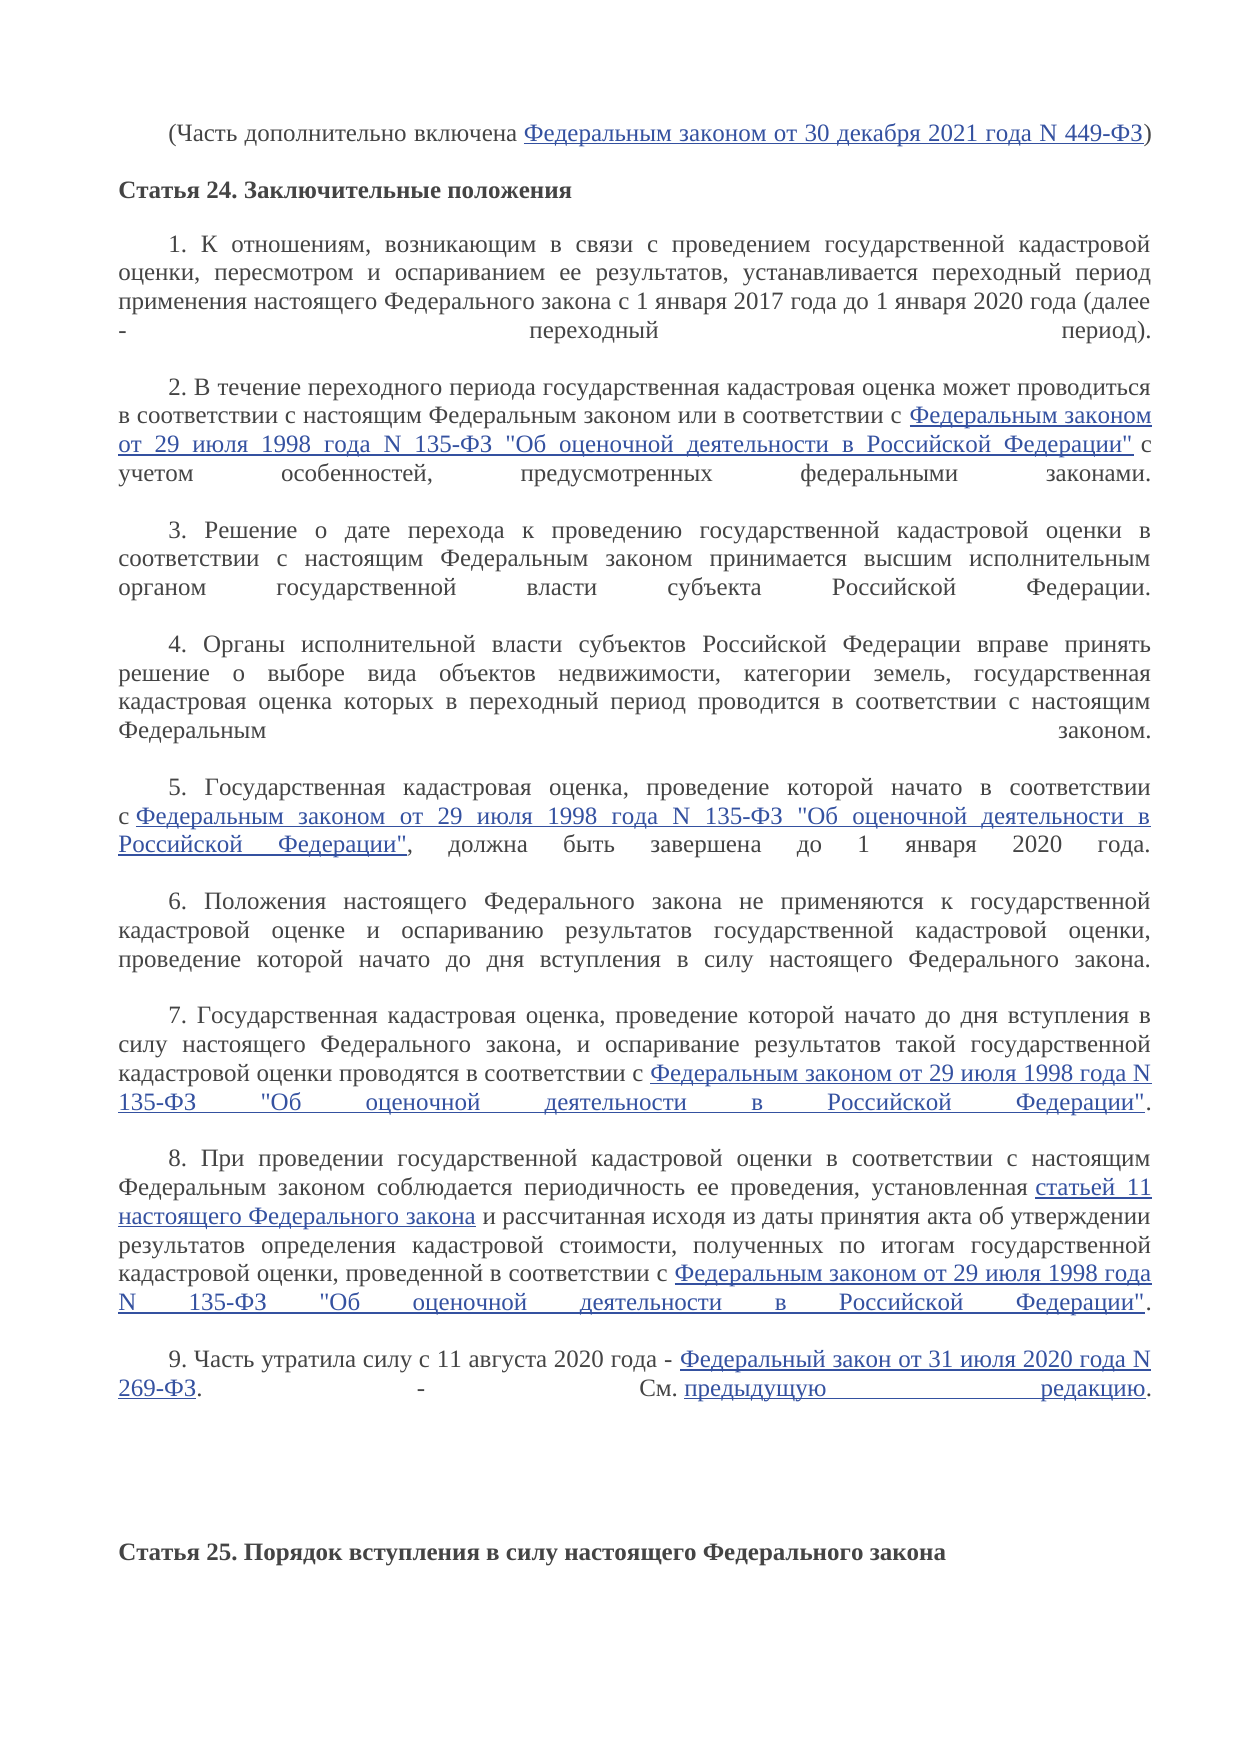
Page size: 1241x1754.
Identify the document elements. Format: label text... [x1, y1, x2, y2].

text Статья 24. Заключительные положения [118, 175, 1152, 204]
text 1. К отношениям, возникающим в связи с проведением государственной кадастровой оценки, пересмотром и оспариванием ее результатов, устанавливается переходный период применения настоящего Федерального закона с 1 января 2017 года до 1 января 2020 года (далее - переходный период). [118, 229, 1152, 372]
text 7. Государственная кадастровая оценка, проведение которой начато до дня вступления в силу настоящего Федерального закона, и оспаривание результатов такой государственной кадастровой оценки проводятся в соответствии с Федеральным законом от 29 июля 1998 года N 135-ФЗ "Об оценочной деятельности в Российской Федерации". [118, 1001, 1152, 1143]
text 2. В течение переходного периода государственная кадастровая оценка может проводиться в соответствии с настоящим Федеральным законом или в соответствии с Федеральным законом от 29 июля 1998 года N 135-ФЗ "Об оценочной деятельности в Российской Федерации" с учетом особенностей, предусмотренных федеральными законами. [118, 372, 1152, 515]
text 3. Решение о дате перехода к проведению государственной кадастровой оценки в соответствии с настоящим Федеральным законом принимается высшим исполнительным органом государственной власти субъекта Российской Федерации. [118, 515, 1152, 629]
text 6. Положения настоящего Федерального закона не применяются к государственной кадастровой оценке и оспариванию результатов государственной кадастровой оценки, проведение которой начато до дня вступления в силу настоящего Федерального закона. [118, 886, 1152, 1001]
text 4. Органы исполнительной власти субъектов Российской Федерации вправе принять решение о выборе вида объектов недвижимости, категории земель, государственная кадастровая оценка которых в переходный период проводится в соответствии с настоящим Федеральным законом. [118, 629, 1152, 772]
text 9. Часть утратила силу с 11 августа 2020 года - Федеральный закон от 31 июля 2020 года N 269-ФЗ. - См. предыдущую редакцию. [118, 1344, 1152, 1429]
text Статья 25. Порядок вступления в силу настоящего Федерального закона [118, 1537, 1152, 1566]
text 5. Государственная кадастровая оценка, проведение которой начато в соответствии с Федеральным законом от 29 июля 1998 года N 135-ФЗ "Об оценочной деятельности в Российской Федерации", должна быть завершена до 1 января 2020 года. [118, 772, 1152, 886]
text (Часть дополнительно включена Федеральным законом от 30 декабря 2021 года N 449-ФЗ) [118, 118, 1152, 175]
text 8. При проведении государственной кадастровой оценки в соответствии с настоящим Федеральным законом соблюдается периодичность ее проведения, установленная статьей 11 настоящего Федерального закона и рассчитанная исходя из даты принятия акта об утверждении результатов определения кадастровой стоимости, полученных по итогам государственной кадастровой оценки, проведенной в соответствии с Федеральным законом от 29 июля 1998 года N 135-ФЗ "Об оценочной деятельности в Российской Федерации". [118, 1143, 1152, 1344]
